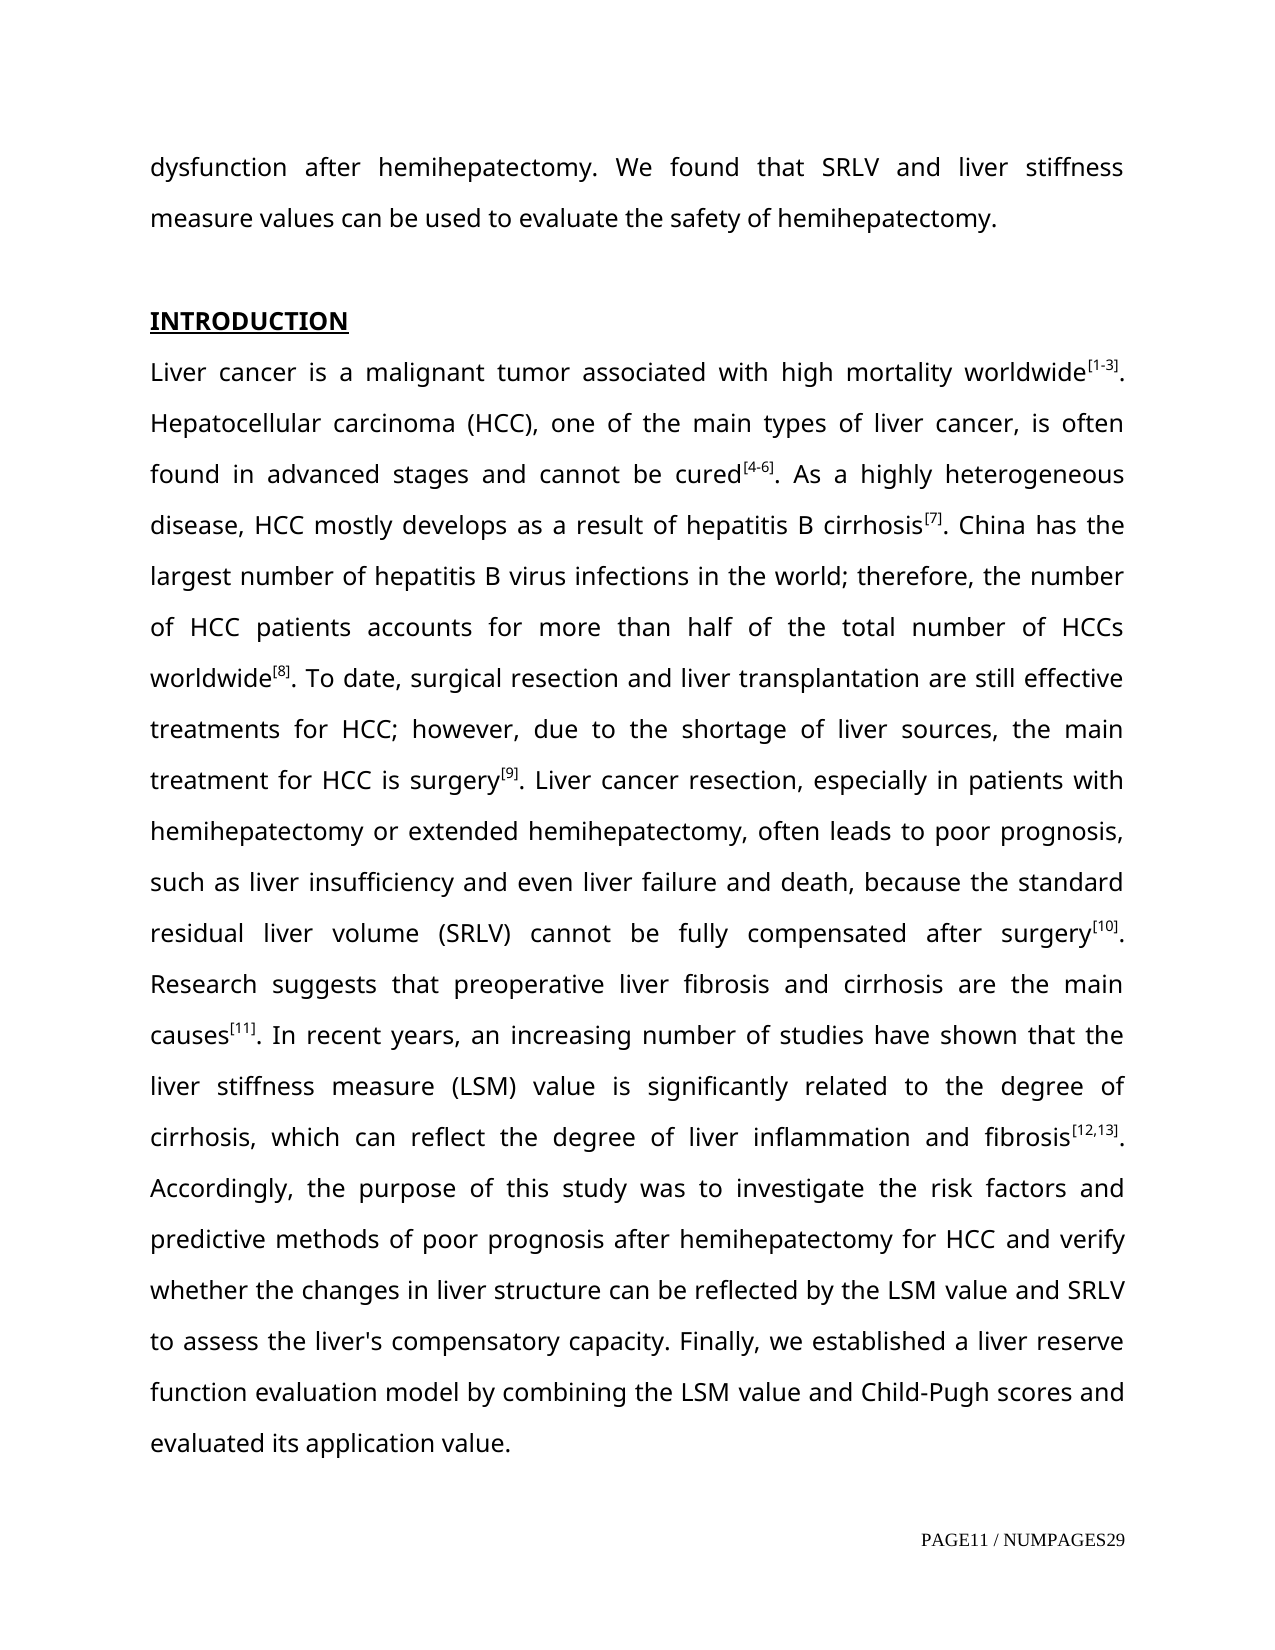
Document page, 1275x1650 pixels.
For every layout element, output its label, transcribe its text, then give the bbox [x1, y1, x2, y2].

text Liver cancer is a malignant tumor associated with high mortality worldwide[1-3]. Hepatocellular carcinoma (HCC), one of the main types of liver cancer, is often found in advanced stages and cannot be cured[4-6]. As a highly heterogeneous disease, HCC mostly develops as a result of hepatitis B cirrhosis[7]. China has the largest number of hepatitis B virus infections in the world; therefore, the number of HCC patients accounts for more than half of the total number of HCCs worldwide[8]. To date, surgical resection and liver transplantation are still effective treatments for HCC; however, due to the shortage of liver sources, the main treatment for HCC is surgery[9]. Liver cancer resection, especially in patients with hemihepatectomy or extended hemihepatectomy, often leads to poor prognosis, such as liver insufficiency and even liver failure and death, because the standard residual liver volume (SRLV) cannot be fully compensated after surgery[10]. Research suggests that preoperative liver fibrosis and cirrhosis are the main causes[11]. In recent years, an increasing number of studies have shown that the liver stiffness measure (LSM) value is significantly related to the degree of cirrhosis, which can reflect the degree of liver inflammation and fibrosis[12,13]. Accordingly, the purpose of this study was to investigate the risk factors and predictive methods of poor prognosis after hemihepatectomy for HCC and verify whether the changes in liver structure can be reflected by the LSM value and SRLV to assess the liver's compensatory capacity. Finally, we established a liver reserve function evaluation model by combining the LSM value and Child-Pugh scores and evaluated its application value. [150, 354, 1125, 1460]
text INTRODUCTION [150, 303, 1125, 337]
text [150, 184, 1125, 235]
